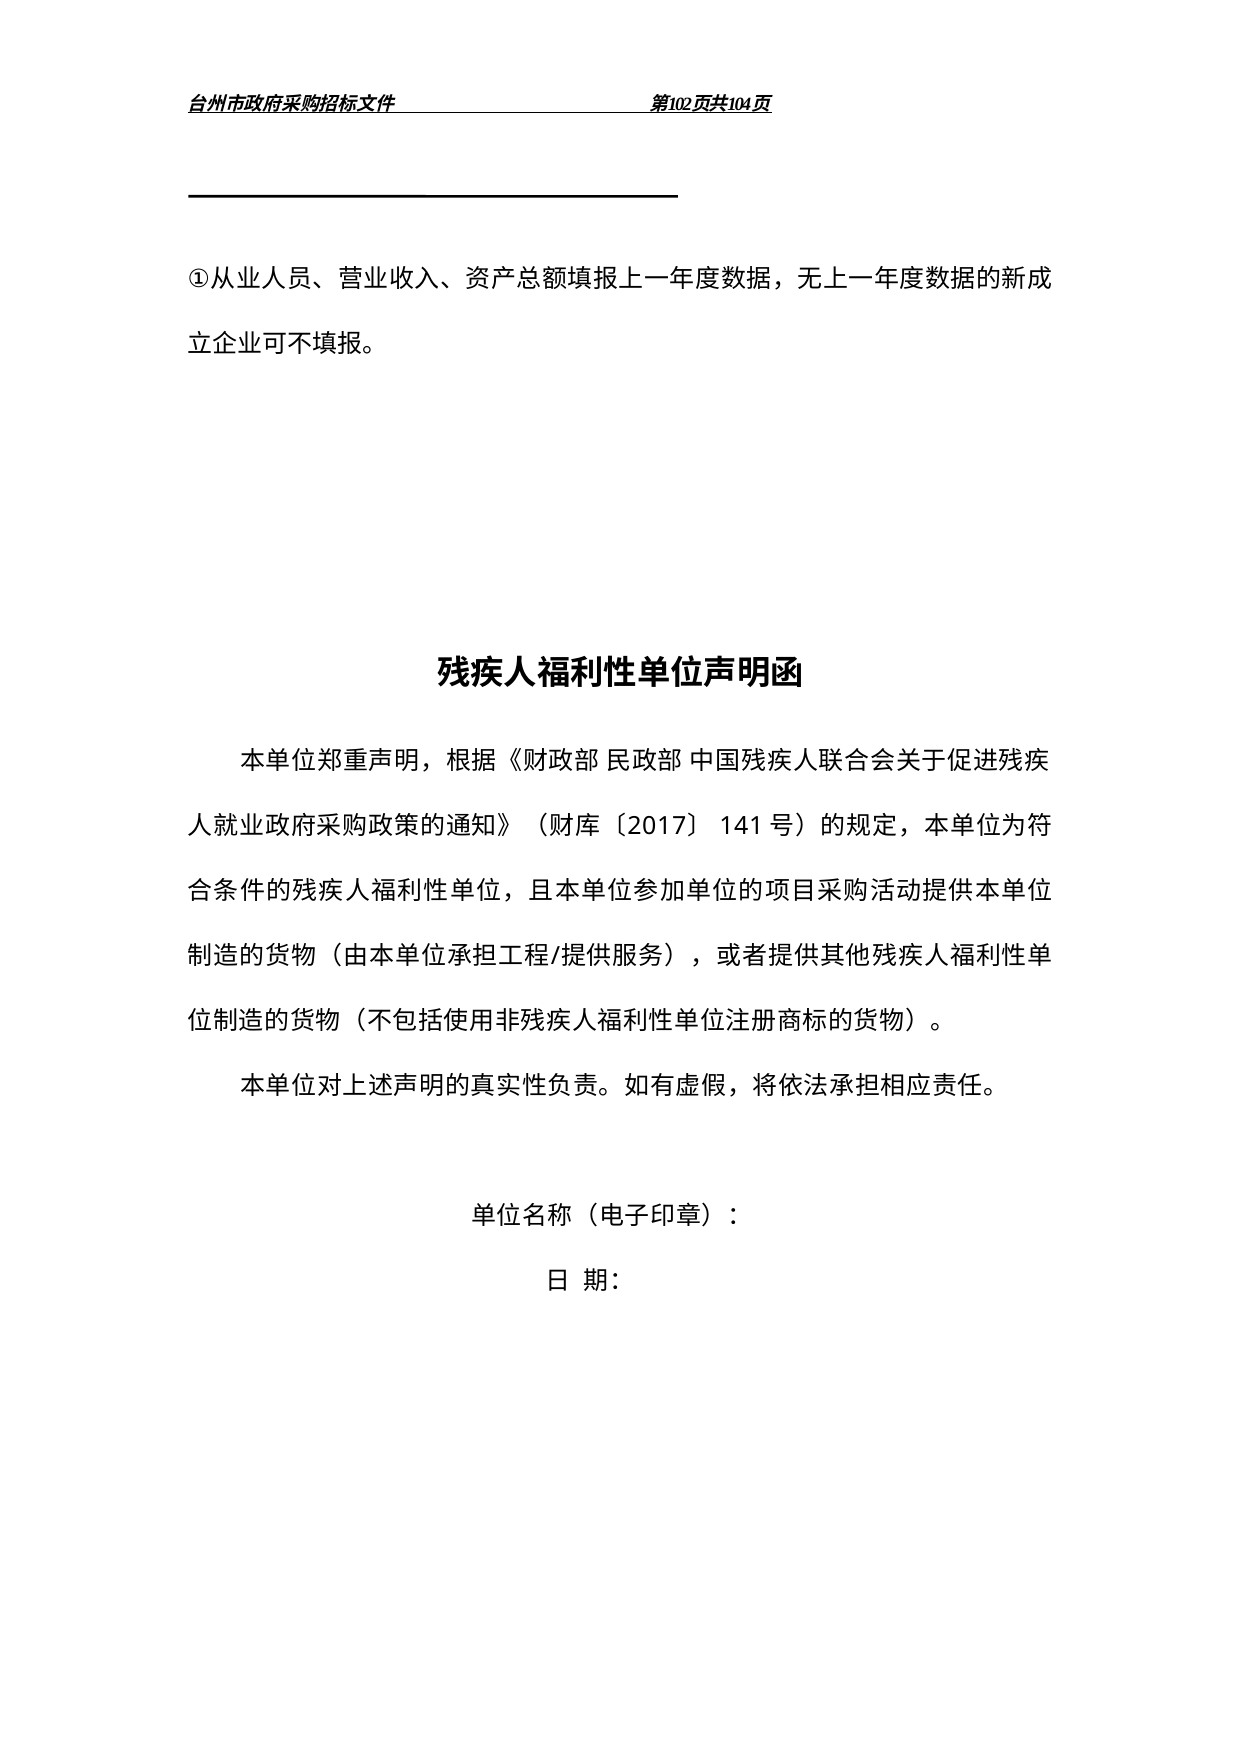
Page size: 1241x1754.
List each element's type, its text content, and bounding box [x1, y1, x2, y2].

text ①从业人员、营业收入、资产总额填报上一年度数据，无上一年度数据的新成立企业可不填报。 [187, 244, 1053, 374]
text 单位名称（电子印章）： [187, 1181, 890, 1246]
text 本单位郑重声明，根据《财政部 民政部 中国残疾人联合会关于促进残疾人就业政府采购政策的通知》（财库〔2017〕 141号）的规定，本单位为符合条件的残疾人福利性单位，且本单位参加单位的项目采购活动提供本单位制造的货物（由本单位承担工程/提供服务），或者提供其他残疾人福利性单位制造的货物（不包括使用非残疾人福利性单位注册商标的货物）。 [187, 726, 1053, 1051]
text 本单位对上述声明的真实性负责。如有虚假，将依法承担相应责任。 [187, 1051, 1053, 1116]
text 日 期： [187, 1246, 890, 1311]
text 残疾人福利性单位声明函 [187, 637, 1053, 702]
